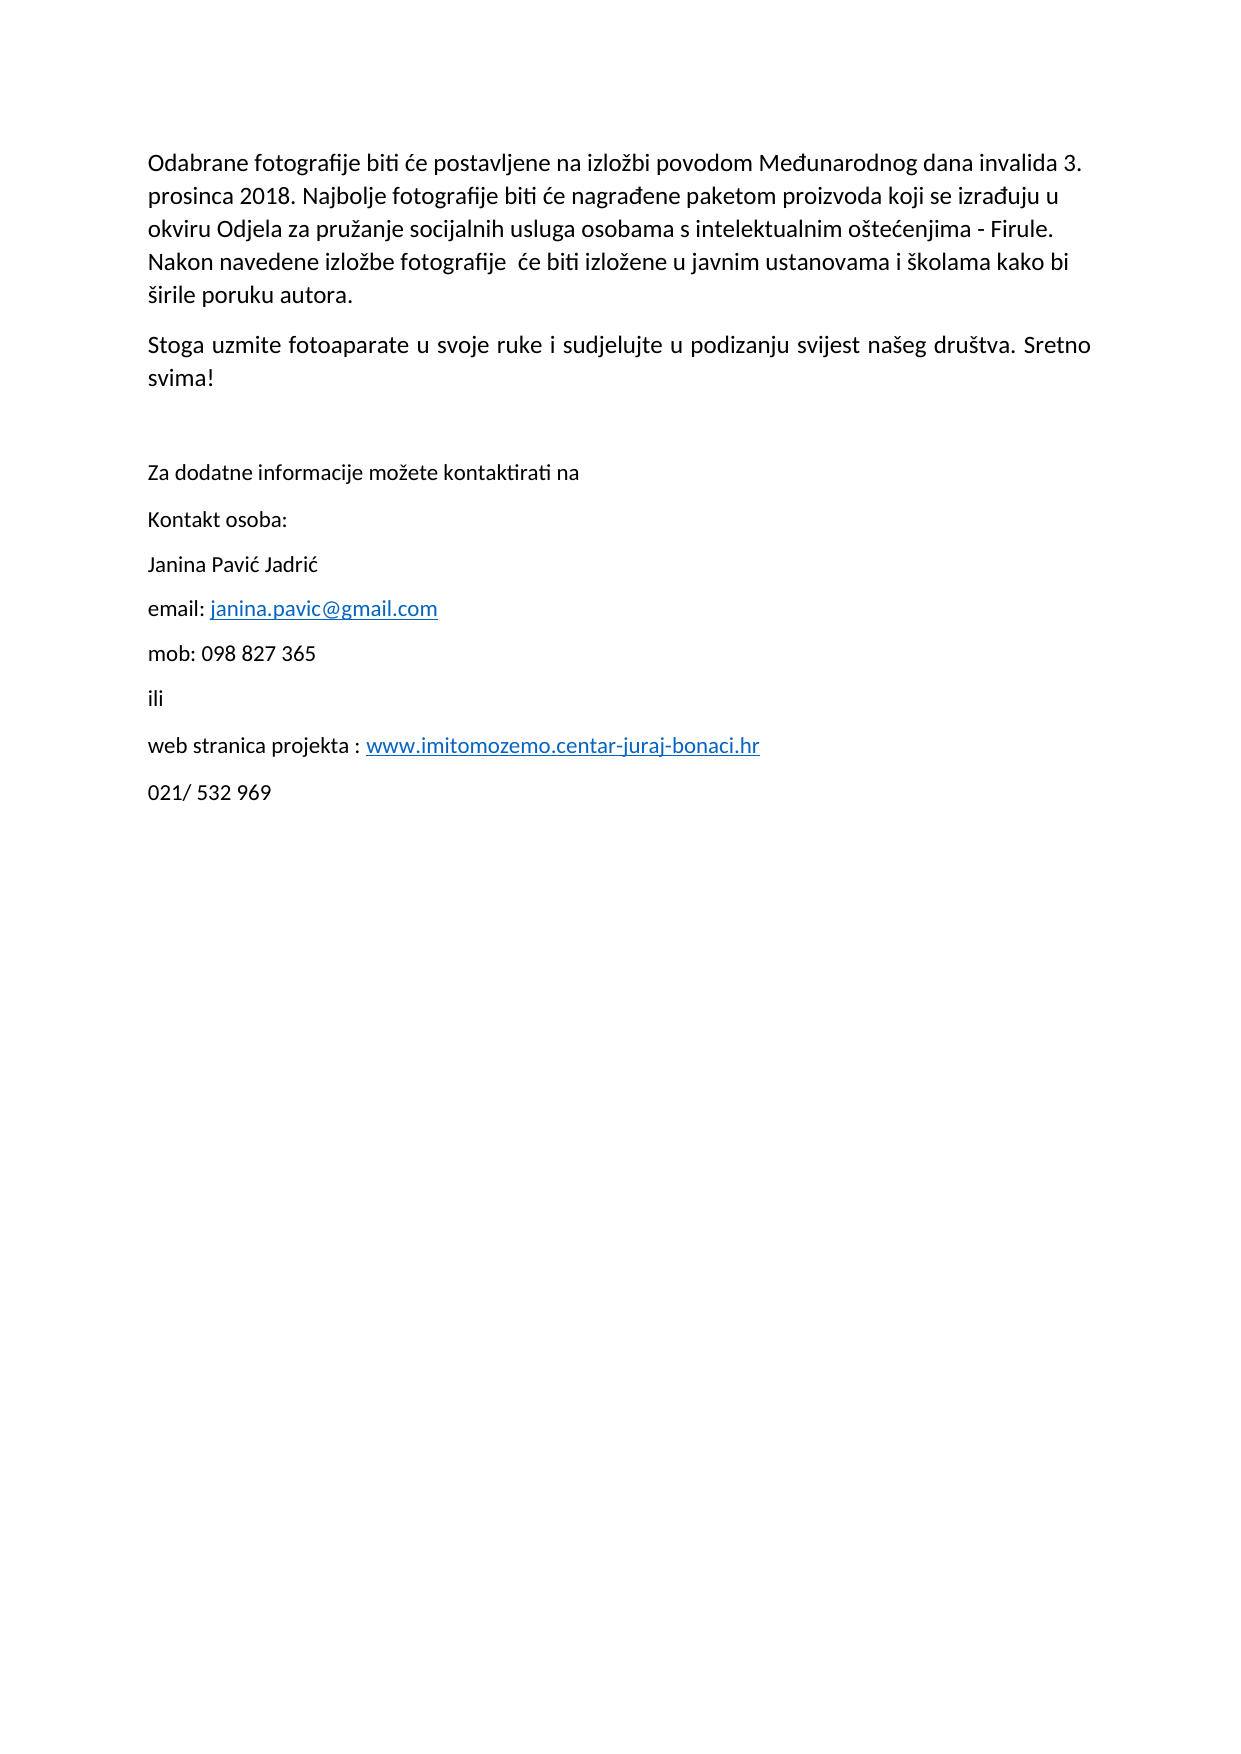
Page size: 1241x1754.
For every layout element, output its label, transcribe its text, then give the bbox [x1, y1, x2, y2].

text email: janina.pavic@gmail.com [148, 594, 1093, 622]
text mob: 098 827 365 [148, 639, 1093, 667]
text Janina Pavić Jadrić [148, 550, 1093, 578]
text web stranica projekta : www.imitomozemo.centar-juraj-bonaci.hr [148, 731, 1093, 759]
text Za dodatne informacije možete kontaktirati na [148, 458, 1093, 486]
text Odabrane fotografije biti će postavljene na izložbi povodom Međunarodnog dana invalida 3. prosinca 2018. Najbolje fotografije biti će nagrađene paketom proizvoda koji se izrađuju u okviru Odjela za pružanje socijalnih usluga osobama s intelektualnim oštećenjima - Firule. Nakon navedene izložbe fotografije će biti izložene u javnim ustanovama i školama kako bi širile poruku autora. [148, 148, 1093, 310]
text Stoga uzmite fotoaparate u svoje ruke i sudjelujte u podizanju svijest našeg društva. Sretno svima! [148, 329, 1093, 392]
text ili [148, 684, 1093, 712]
text Kontakt osoba: [148, 505, 1093, 533]
text 021/ 532 969 [148, 778, 1093, 806]
